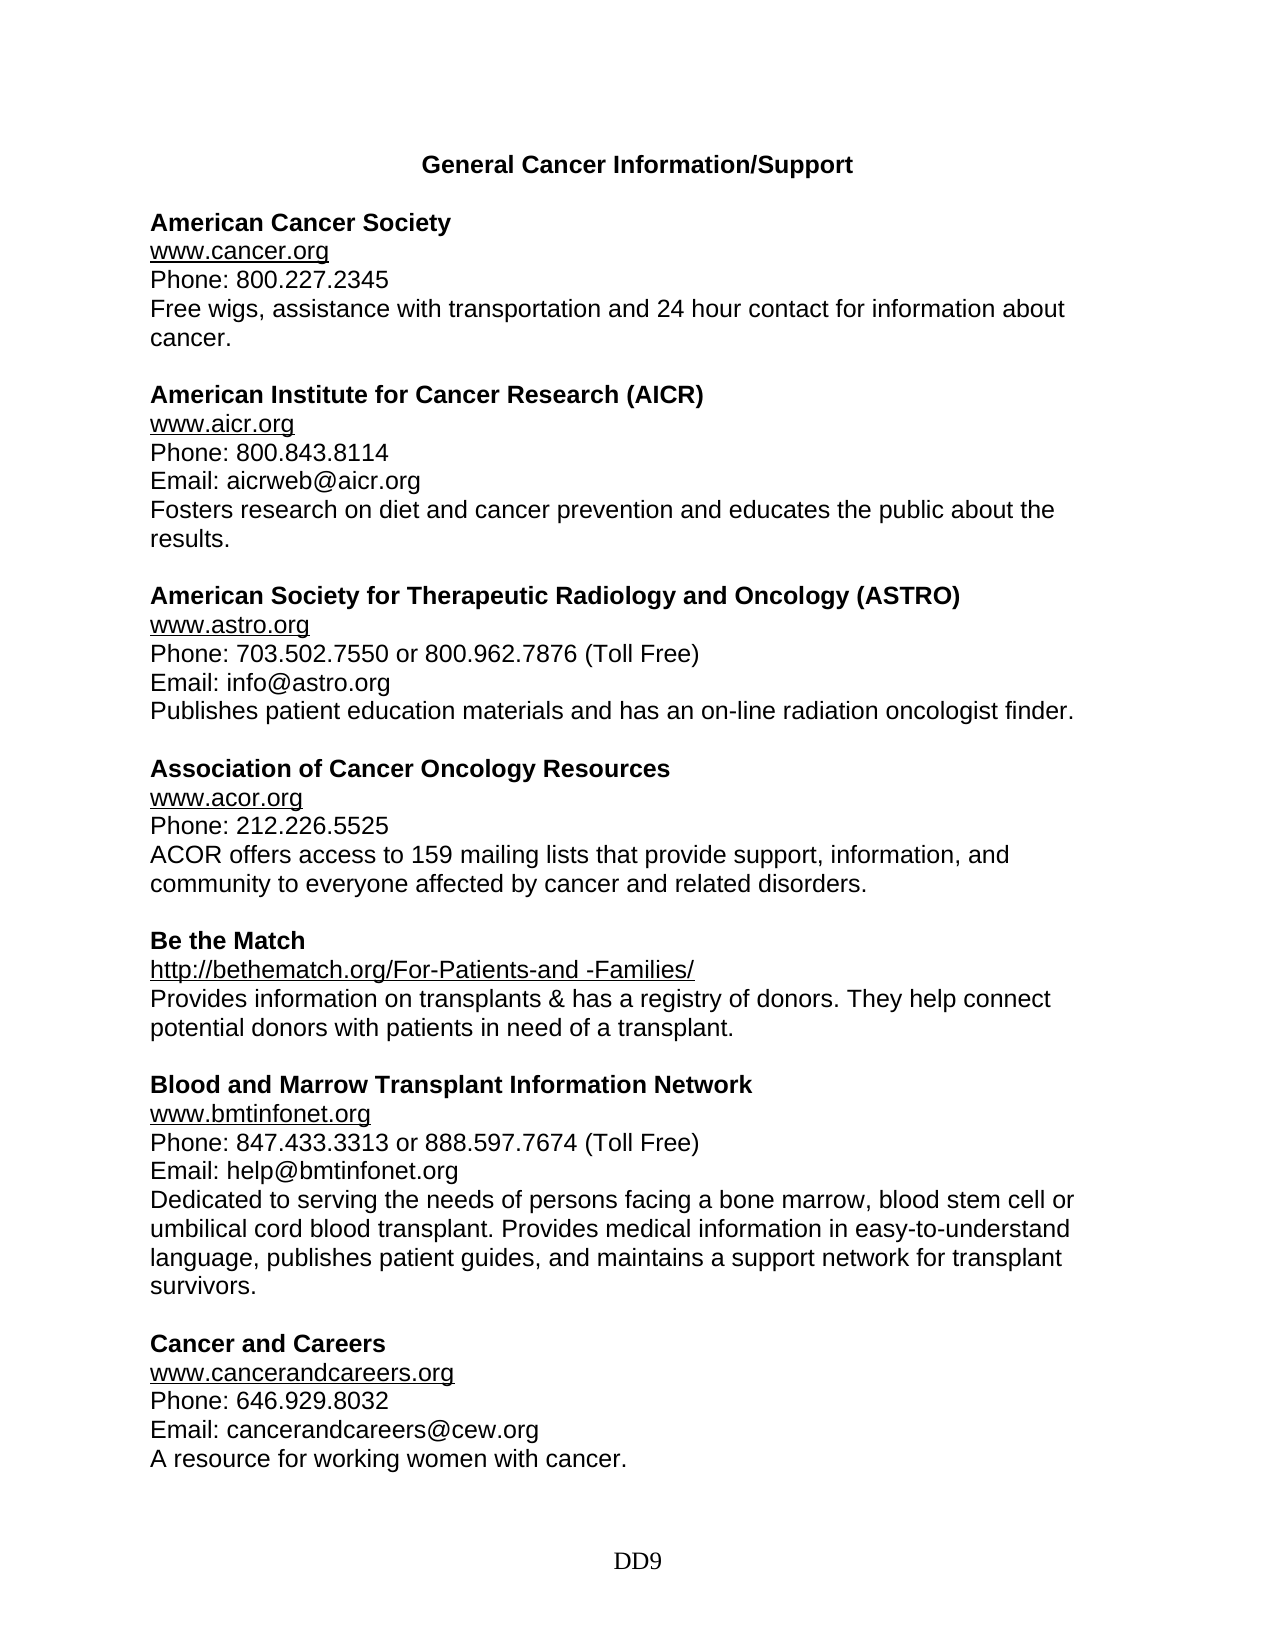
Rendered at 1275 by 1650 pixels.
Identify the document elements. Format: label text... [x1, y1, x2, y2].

text www.aicr.org [150, 409, 1125, 437]
text www.cancerandcareers.org [150, 1357, 1125, 1386]
title General Cancer Information/Support [150, 150, 1125, 179]
text Fosters research on diet and cancer prevention and educates the public about the results. [150, 495, 1125, 552]
text www.bmtinfonet.org [150, 1099, 1125, 1127]
text www.cancer.org [150, 236, 1125, 265]
text Free wigs, assistance with transportation and 24 hour contact for information about cancer. [150, 294, 1125, 351]
text Phone: 800.227.2345 [150, 265, 1125, 294]
text Phone: 703.502.7550 or 800.962.7876 (Toll Free) [150, 639, 1125, 667]
subtitle Cancer and Careers [150, 1329, 1125, 1357]
text A resource for working women with cancer. [150, 1444, 1125, 1472]
text www.astro.org [150, 610, 1125, 639]
title Be the Match [150, 926, 1125, 955]
subtitle Association of Cancer Oncology Resources [150, 754, 1125, 782]
text Publishes patient education materials and has an on-line radiation oncologist finder. [150, 696, 1125, 725]
text Email: help@bmtinfonet.org [150, 1156, 1125, 1185]
title http://bethematch.org/For-Patients-and -Families/ [150, 955, 1125, 984]
text Email: info@astro.org [150, 667, 1125, 696]
text ACOR offers access to 159 mailing lists that provide support, information, and community to everyone affected by cancer and related disorders. [150, 840, 1125, 897]
subtitle American Cancer Society [150, 207, 1125, 236]
text Provides information on transplants & has a registry of donors. They help connect potential donors with patients in need of a transplant. [150, 984, 1125, 1041]
text Phone: 212.226.5525 [150, 811, 1125, 840]
text Phone: 800.843.8114 [150, 437, 1125, 466]
subtitle American Society for Therapeutic Radiology and Oncology (ASTRO) [150, 581, 1125, 610]
text www.acor.org [150, 782, 1125, 811]
subtitle Blood and Marrow Transplant Information Network [150, 1070, 1125, 1099]
text Email: cancerandcareers@cew.org [150, 1415, 1125, 1444]
text Email: aicrweb@aicr.org [150, 466, 1125, 495]
text Dedicated to serving the needs of persons facing a bone marrow, blood stem cell or umbilical cord blood transplant. Provides medical information in easy-to-understand language, publishes patient guides, and maintains a support network for transplant survivors. [150, 1185, 1125, 1300]
text American Institute for Cancer Research (AICR) [150, 380, 1125, 409]
text Phone: 646.929.8032 [150, 1386, 1125, 1415]
text Phone: 847.433.3313 or 888.597.7674 (Toll Free) [150, 1127, 1125, 1156]
